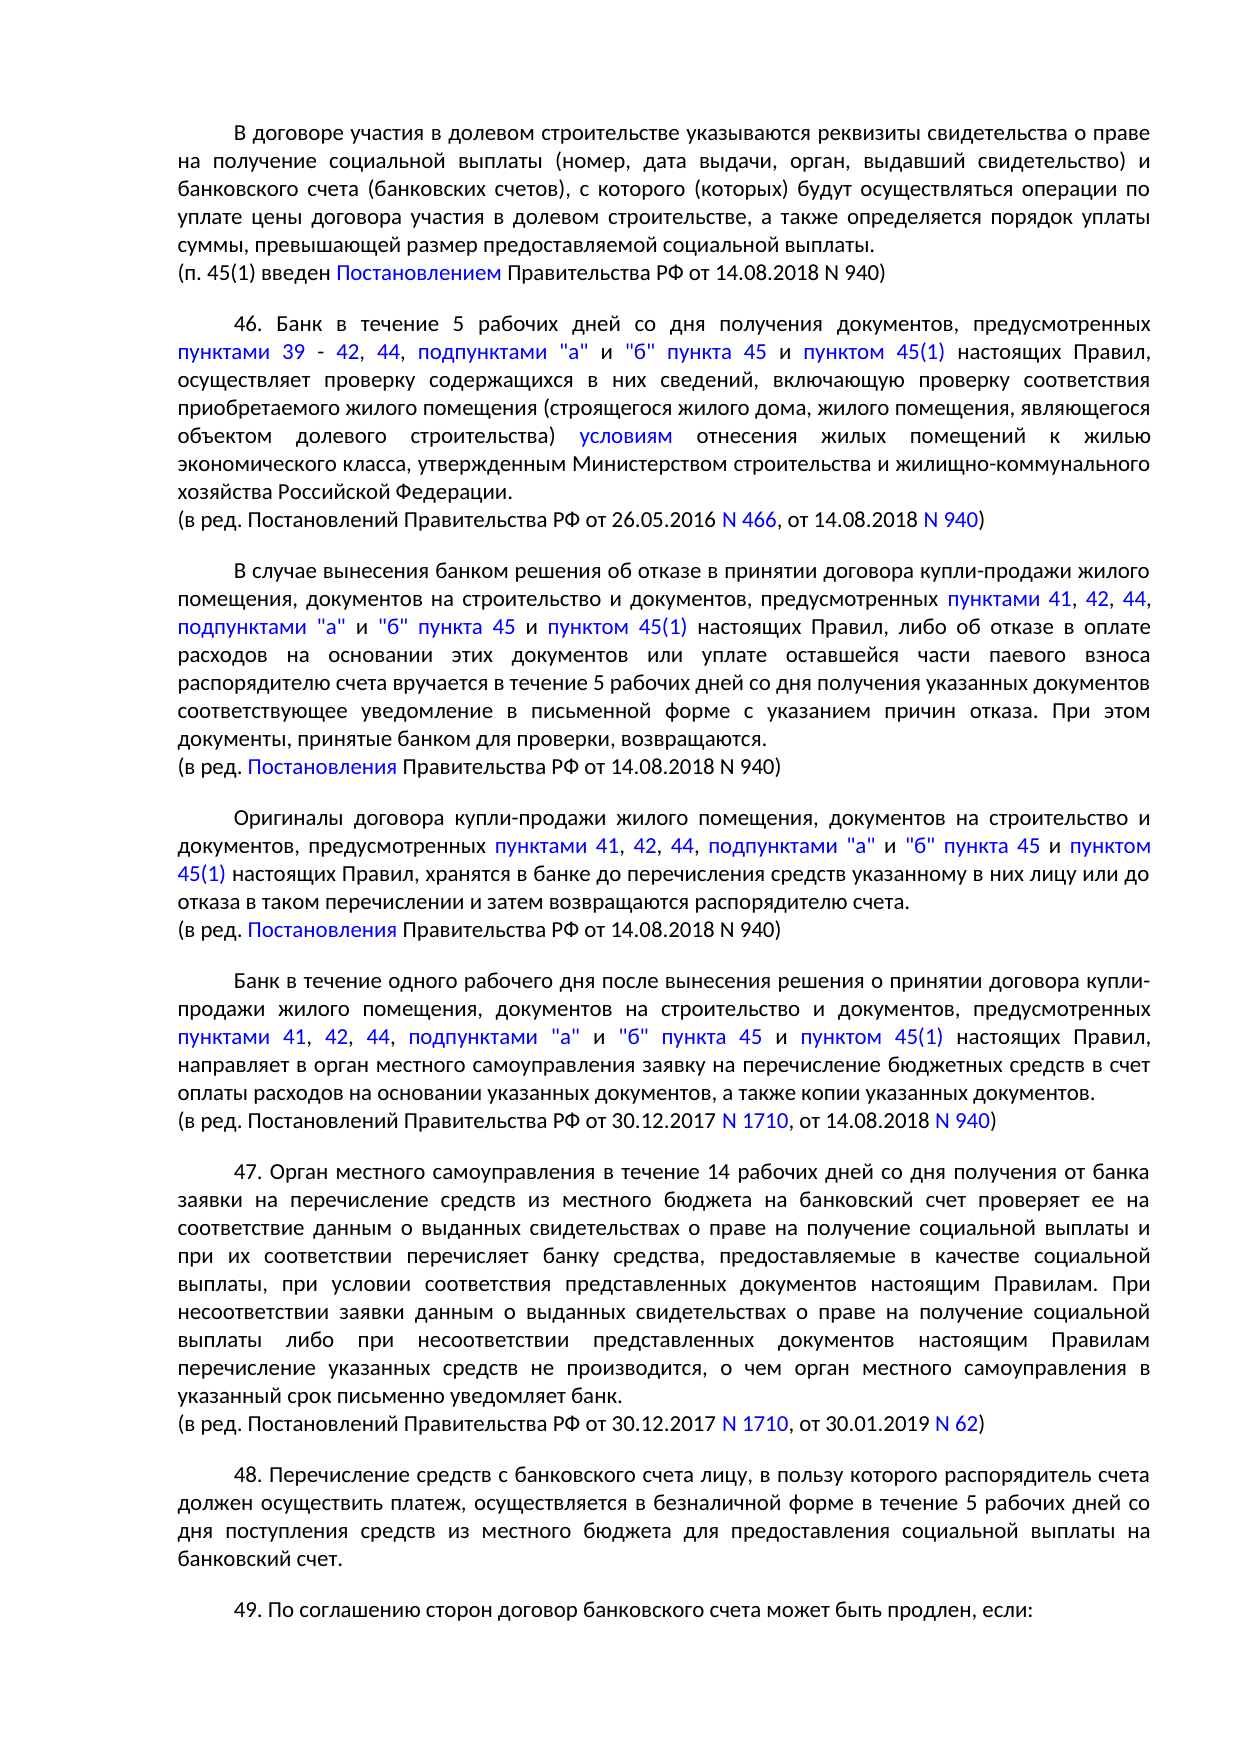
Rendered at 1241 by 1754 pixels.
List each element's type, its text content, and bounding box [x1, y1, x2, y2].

text Банк в течение одного рабочего дня после вынесения решения о принятии договора купли-продажи жилого помещения, документов на строительство и документов, предусмотренных пунктами 41, 42, 44, подпунктами "а" и "б" пункта 45 и пунктом 45(1) настоящих Правил, направляет в орган местного самоуправления заявку на перечисление бюджетных средств в счет оплаты расходов на основании указанных документов, а также копии указанных документов. [177, 966, 1152, 1106]
text (в ред. Постановлений Правительства РФ от 26.05.2016 N 466, от 14.08.2018 N 940) [177, 505, 1152, 533]
text (в ред. Постановлений Правительства РФ от 30.12.2017 N 1710, от 14.08.2018 N 940) [177, 1106, 1152, 1134]
text (в ред. Постановлений Правительства РФ от 30.12.2017 N 1710, от 30.01.2019 N 62) [177, 1409, 1152, 1438]
text 47. Орган местного самоуправления в течение 14 рабочих дней со дня получения от банка заявки на перечисление средств из местного бюджета на банковский счет проверяет ее на соответствие данным о выданных свидетельствах о праве на получение социальной выплаты и при их соответствии перечисляет банку средства, предоставляемые в качестве социальной выплаты, при условии соответствия представленных документов настоящим Правилам. При несоответствии заявки данным о выданных свидетельствах о праве на получение социальной выплаты либо при несоответствии представленных документов настоящим Правилам перечисление указанных средств не производится, о чем орган местного самоуправления в указанный срок письменно уведомляет банк. [177, 1157, 1152, 1409]
text В случае вынесения банком решения об отказе в принятии договора купли-продажи жилого помещения, документов на строительство и документов, предусмотренных пунктами 41, 42, 44, подпунктами "а" и "б" пункта 45 и пунктом 45(1) настоящих Правил, либо об отказе в оплате расходов на основании этих документов или уплате оставшейся части паевого взноса распорядителю счета вручается в течение 5 рабочих дней со дня получения указанных документов соответствующее уведомление в письменной форме с указанием причин отказа. При этом документы, принятые банком для проверки, возвращаются. [177, 556, 1152, 752]
text В договоре участия в долевом строительстве указываются реквизиты свидетельства о праве на получение социальной выплаты (номер, дата выдачи, орган, выдавший свидетельство) и банковского счета (банковских счетов), с которого (которых) будут осуществляться операции по уплате цены договора участия в долевом строительстве, а также определяется порядок уплаты суммы, превышающей размер предоставляемой социальной выплаты. [177, 118, 1152, 258]
text (в ред. Постановления Правительства РФ от 14.08.2018 N 940) [177, 752, 1152, 780]
text 49. По соглашению сторон договор банковского счета может быть продлен, если: [177, 1596, 1152, 1623]
text (п. 45(1) введен Постановлением Правительства РФ от 14.08.2018 N 940) [177, 258, 1152, 286]
text 46. Банк в течение 5 рабочих дней со дня получения документов, предусмотренных пунктами 39 - 42, 44, подпунктами "а" и "б" пункта 45 и пунктом 45(1) настоящих Правил, осуществляет проверку содержащихся в них сведений, включающую проверку соответствия приобретаемого жилого помещения (строящегося жилого дома, жилого помещения, являющегося объектом долевого строительства) условиям отнесения жилых помещений к жилью экономического класса, утвержденным Министерством строительства и жилищно-коммунального хозяйства Российской Федерации. [177, 309, 1152, 505]
text (в ред. Постановления Правительства РФ от 14.08.2018 N 940) [177, 915, 1152, 943]
text Оригиналы договора купли-продажи жилого помещения, документов на строительство и документов, предусмотренных пунктами 41, 42, 44, подпунктами "а" и "б" пункта 45 и пунктом 45(1) настоящих Правил, хранятся в банке до перечисления средств указанному в них лицу или до отказа в таком перечислении и затем возвращаются распорядителю счета. [177, 803, 1152, 915]
text 48. Перечисление средств с банковского счета лицу, в пользу которого распорядитель счета должен осуществить платеж, осуществляется в безналичной форме в течение 5 рабочих дней со дня поступления средств из местного бюджета для предоставления социальной выплаты на банковский счет. [177, 1461, 1152, 1573]
